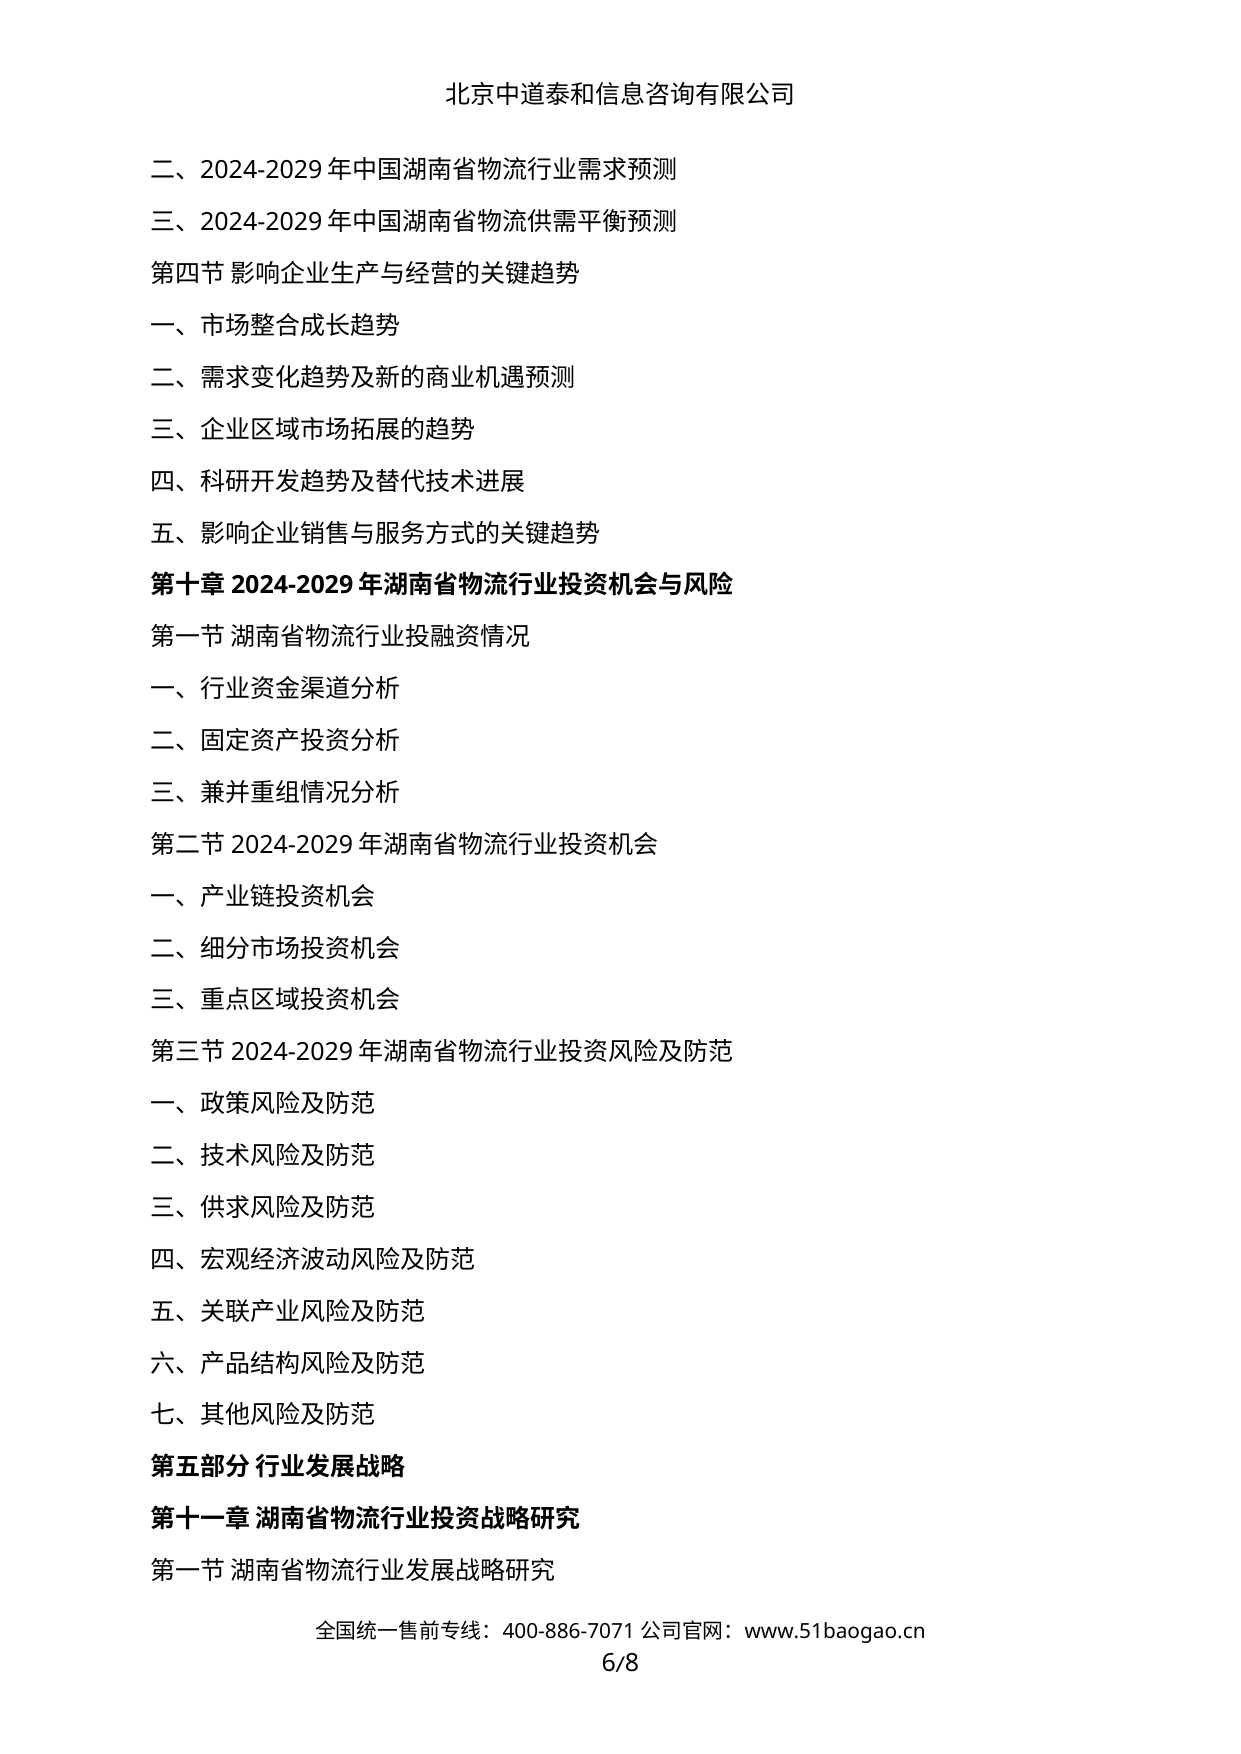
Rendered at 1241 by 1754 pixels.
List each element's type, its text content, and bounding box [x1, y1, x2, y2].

text 二、2024-2029年中国湖南省物流行业需求预测 [150, 150, 1090, 186]
text 四、宏观经济波动风险及防范 [150, 1239, 1090, 1276]
text 第四节 影响企业生产与经营的关键趋势 [150, 254, 1090, 290]
text 第十章 2024-2029年湖南省物流行业投资机会与风险 [150, 565, 1090, 601]
text 三、供求风险及防范 [150, 1187, 1090, 1224]
text 第十一章 湖南省物流行业投资战略研究 [150, 1499, 1090, 1535]
text 二、需求变化趋势及新的商业机遇预测 [150, 357, 1090, 394]
text 一、市场整合成长趋势 [150, 306, 1090, 342]
text 第五部分 行业发展战略 [150, 1447, 1090, 1483]
text 三、兼并重组情况分析 [150, 772, 1090, 809]
text 三、企业区域市场拓展的趋势 [150, 409, 1090, 446]
text 第三节 2024-2029年湖南省物流行业投资风险及防范 [150, 1032, 1090, 1068]
text 五、关联产业风险及防范 [150, 1291, 1090, 1327]
text 四、科研开发趋势及替代技术进展 [150, 461, 1090, 497]
text 第一节 湖南省物流行业发展战略研究 [150, 1551, 1090, 1587]
text 七、其他风险及防范 [150, 1395, 1090, 1431]
text 五、影响企业销售与服务方式的关键趋势 [150, 513, 1090, 549]
text 二、技术风险及防范 [150, 1136, 1090, 1172]
text 第二节 2024-2029年湖南省物流行业投资机会 [150, 824, 1090, 861]
text 二、固定资产投资分析 [150, 721, 1090, 757]
text 一、产业链投资机会 [150, 876, 1090, 912]
text 六、产品结构风险及防范 [150, 1343, 1090, 1379]
text 第一节 湖南省物流行业投融资情况 [150, 617, 1090, 653]
text 三、重点区域投资机会 [150, 980, 1090, 1016]
text 三、2024-2029年中国湖南省物流供需平衡预测 [150, 202, 1090, 238]
text 一、政策风险及防范 [150, 1084, 1090, 1120]
text 一、行业资金渠道分析 [150, 669, 1090, 705]
text 二、细分市场投资机会 [150, 928, 1090, 964]
